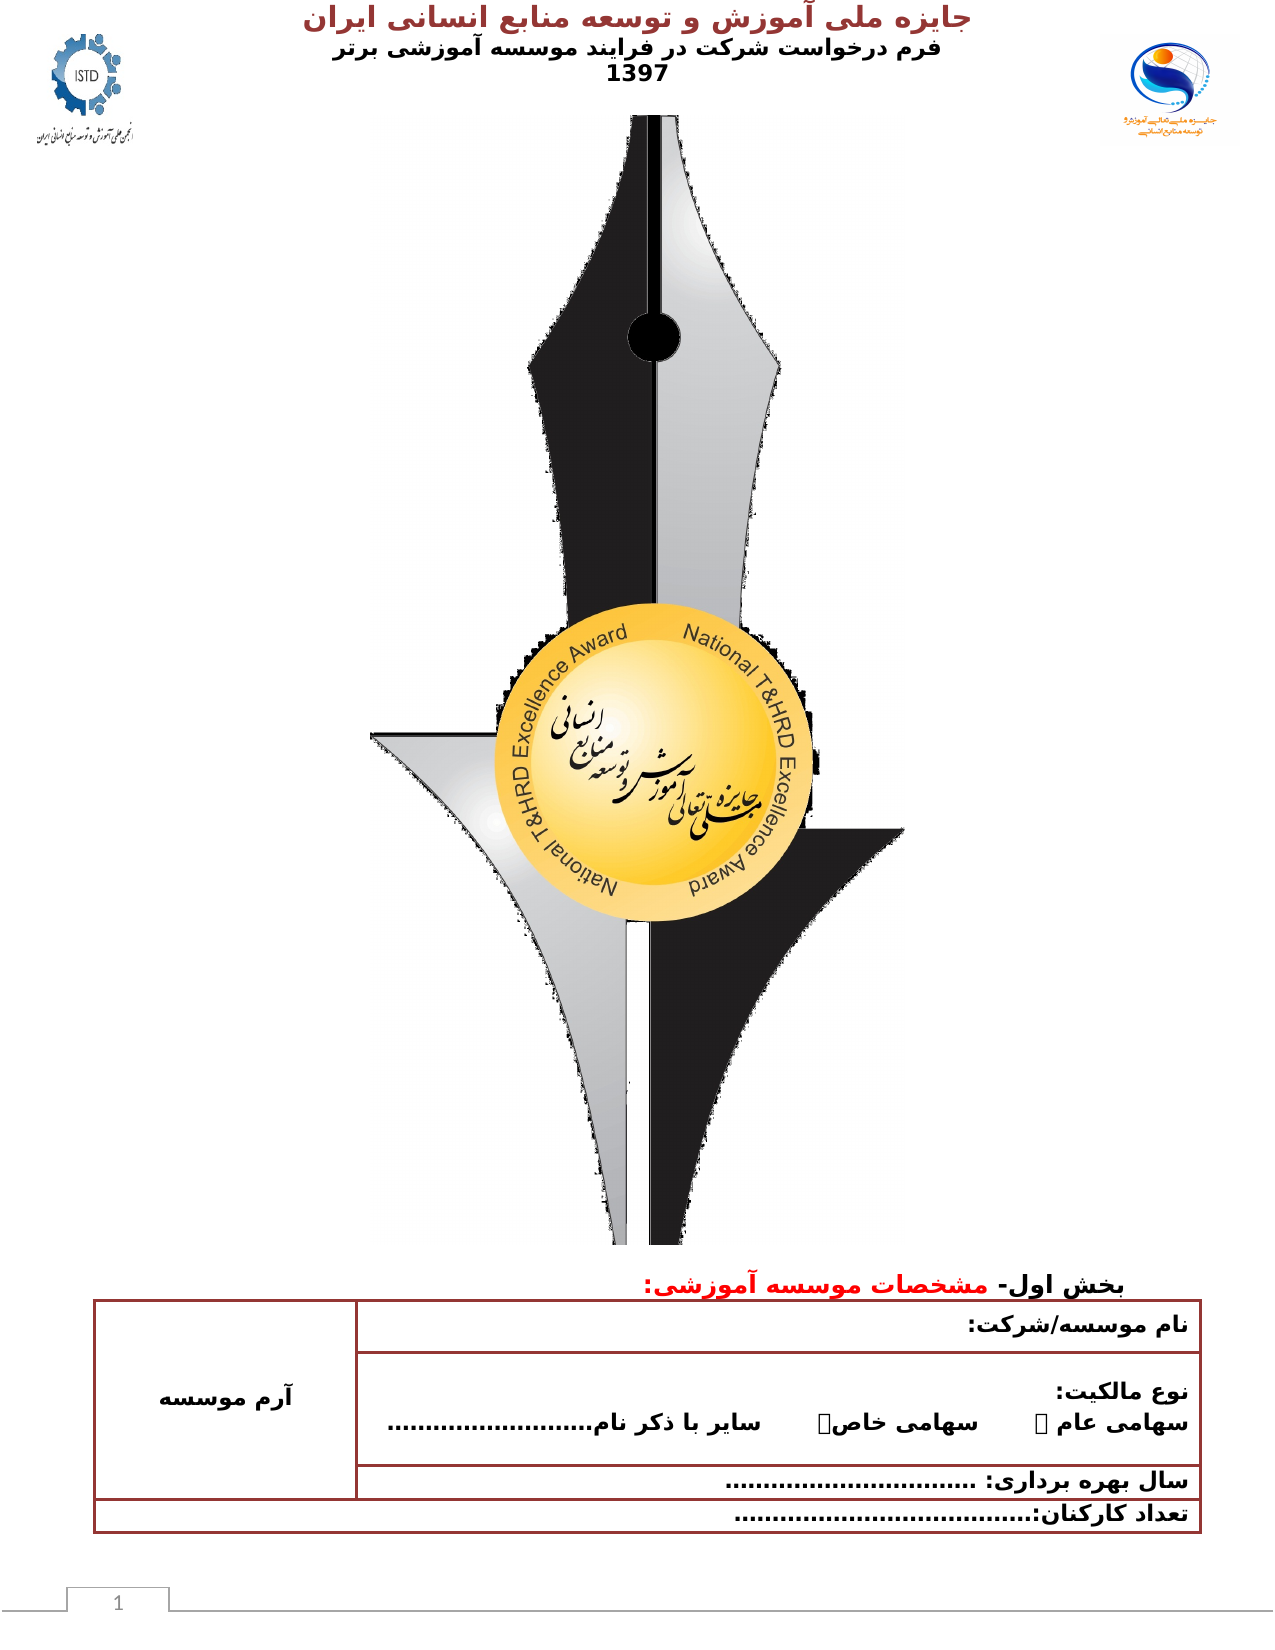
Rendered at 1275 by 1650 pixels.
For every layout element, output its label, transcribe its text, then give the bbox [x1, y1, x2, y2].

table_header آرم موسسه [96, 1302, 355, 1497]
picture [37, 34, 133, 146]
text بخش اول- مشخصات موسسه آموزشی: [150, 1270, 1125, 1299]
picture [1099, 34, 1241, 146]
picture [370, 115, 905, 1245]
table_cell نوع مالکیت: سهامی عام سهامی خاص سایر با ذکر نام……………………… [358, 1354, 1199, 1464]
table_header نام موسسه/شركت: [358, 1302, 1199, 1351]
table_cell سال بهره برداری: …………………………… [358, 1467, 1199, 1497]
table_cell تعداد کارکنان:………………………………… [96, 1501, 1199, 1531]
